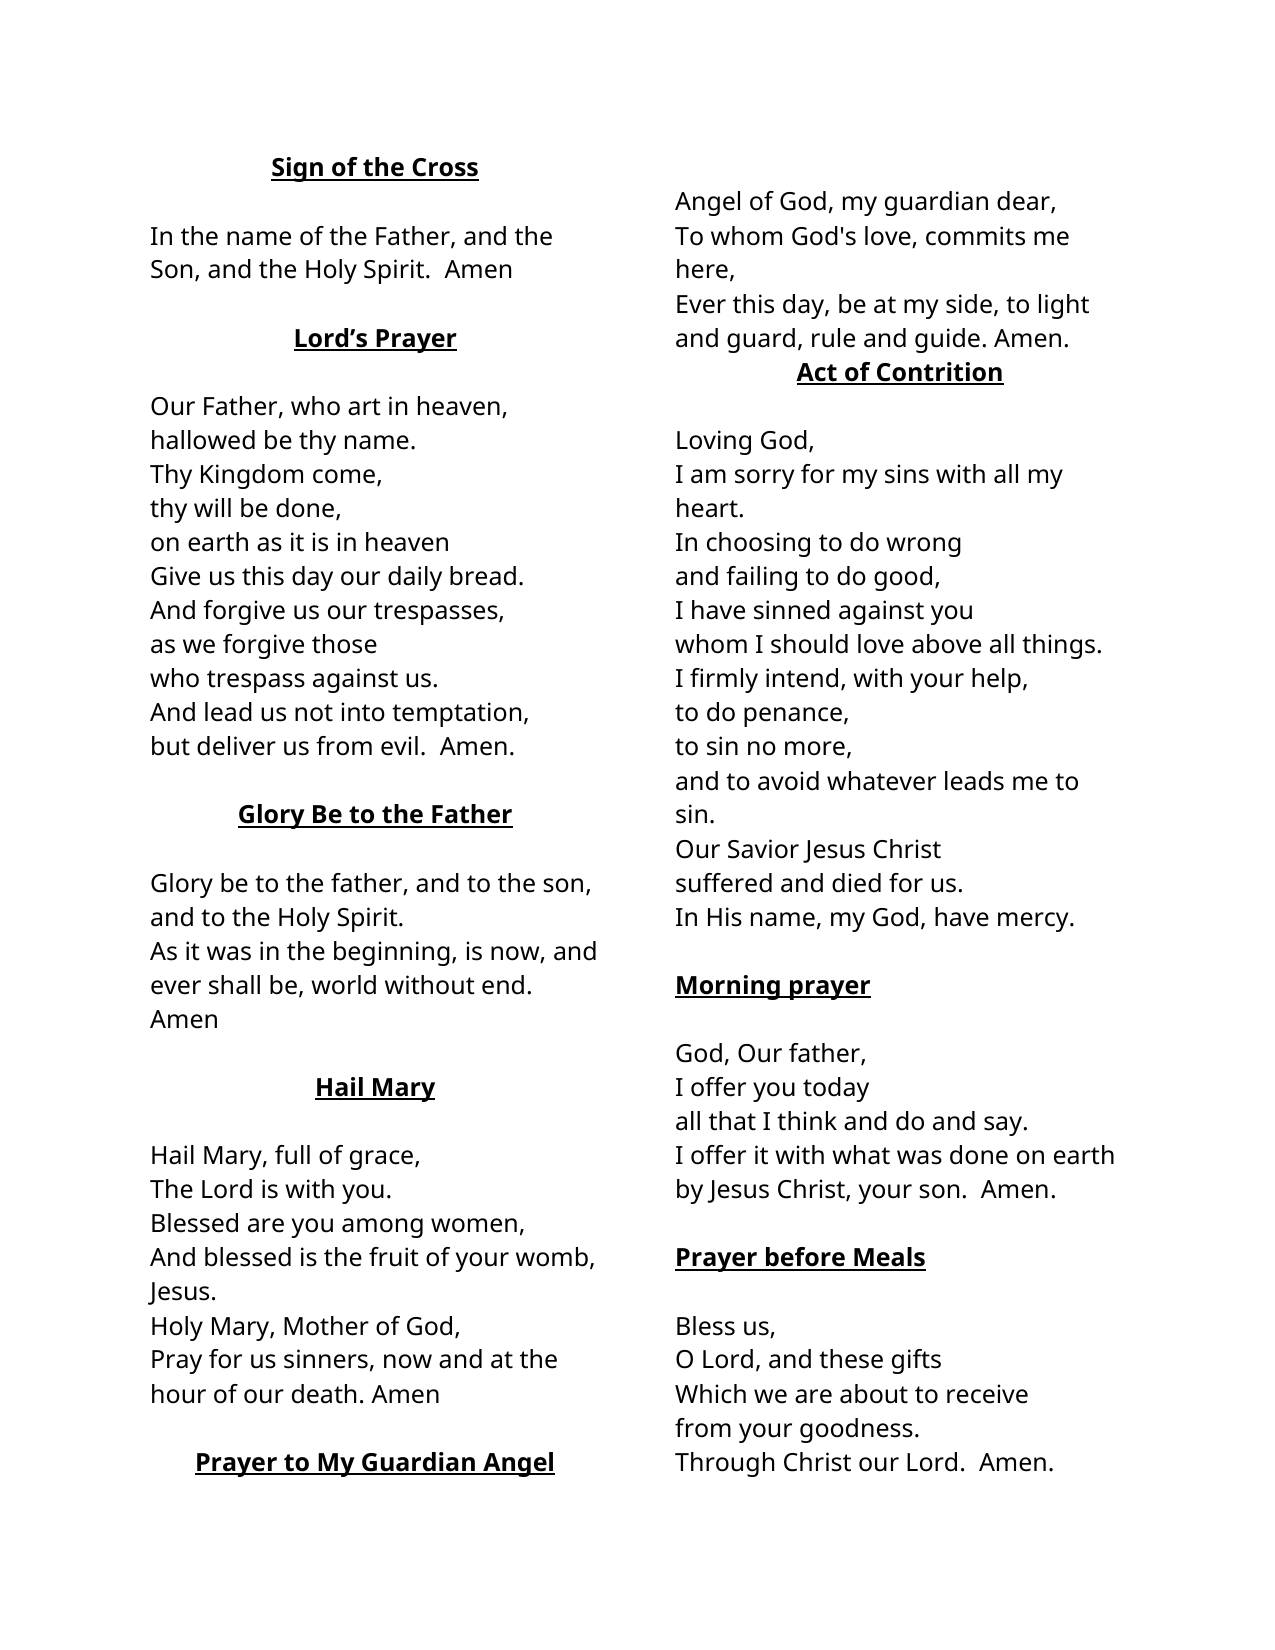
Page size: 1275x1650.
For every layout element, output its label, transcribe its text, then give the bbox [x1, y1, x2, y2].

text Loving God, [675, 422, 1125, 457]
text who trespass against us. And lead us not into temptation, but deliver us from evil. Amen. [150, 661, 600, 763]
text I am sorry for my sins with all my heart. [675, 457, 1125, 525]
text to sin no more, [675, 729, 1125, 763]
text Glory Be to the Father [150, 797, 600, 831]
text God, Our father, [675, 1036, 1125, 1070]
text Blessed are you among women, [150, 1206, 600, 1240]
text O Lord, and these gifts [675, 1342, 1125, 1376]
text Glory be to the father, and to the son, and to the Holy Spirit. [150, 865, 600, 933]
text Through Christ our Lord. Amen. [675, 1444, 1125, 1478]
text In the name of the Father, and the Son, and the Holy Spirit. Amen [150, 218, 600, 286]
text Bless us, [675, 1308, 1125, 1342]
text and to avoid whatever leads me to sin. [675, 763, 1125, 831]
text all that I think and do and say. [675, 1104, 1125, 1138]
text by Jesus Christ, your son. Amen. [675, 1172, 1125, 1206]
text Hail Mary, full of grace, [150, 1138, 600, 1172]
text I offer it with what was done on earth [675, 1138, 1125, 1172]
text And blessed is the fruit of your womb, Jesus. [150, 1240, 600, 1308]
text I offer you today [675, 1070, 1125, 1104]
text I firmly intend, with your help, [675, 661, 1125, 695]
text Holy Mary, Mother of God, [150, 1308, 600, 1342]
text Angel of God, my guardian dear, To whom God's love, commits me here, Ever this day, be at my side, to light and guard, rule and guide. Amen. [675, 184, 1125, 354]
text In choosing to do wrong [675, 525, 1125, 559]
text The Lord is with you. [150, 1172, 600, 1206]
text Hail Mary [150, 1070, 600, 1104]
text and failing to do good, [675, 559, 1125, 593]
text In His name, my God, have mercy. [675, 899, 1125, 933]
text Sign of the Cross [150, 150, 600, 184]
text whom I should love above all things. [675, 627, 1125, 661]
text Morning prayer [675, 967, 1125, 1002]
text Prayer before Meals [675, 1240, 1125, 1274]
text As it was in the beginning, is now, and ever shall be, world without end. Amen [150, 933, 600, 1036]
text Lord’s Prayer [150, 320, 600, 354]
text Which we are about to receive [675, 1376, 1125, 1410]
text Prayer to My Guardian Angel [150, 1444, 600, 1478]
text Our Father, who art in heaven, hallowed be thy name. Thy Kingdom come, thy will be done, on earth as it is in heaven Give us this day our daily bread. And forgive us our trespasses, as we forgive those [150, 388, 600, 661]
text Our Savior Jesus Christ [675, 831, 1125, 865]
text suffered and died for us. [675, 865, 1125, 899]
text Pray for us sinners, now and at the hour of our death. Amen [150, 1342, 600, 1410]
text I have sinned against you [675, 593, 1125, 627]
text to do penance, [675, 695, 1125, 729]
text Act of Contrition [675, 354, 1125, 388]
text from your goodness. [675, 1410, 1125, 1444]
